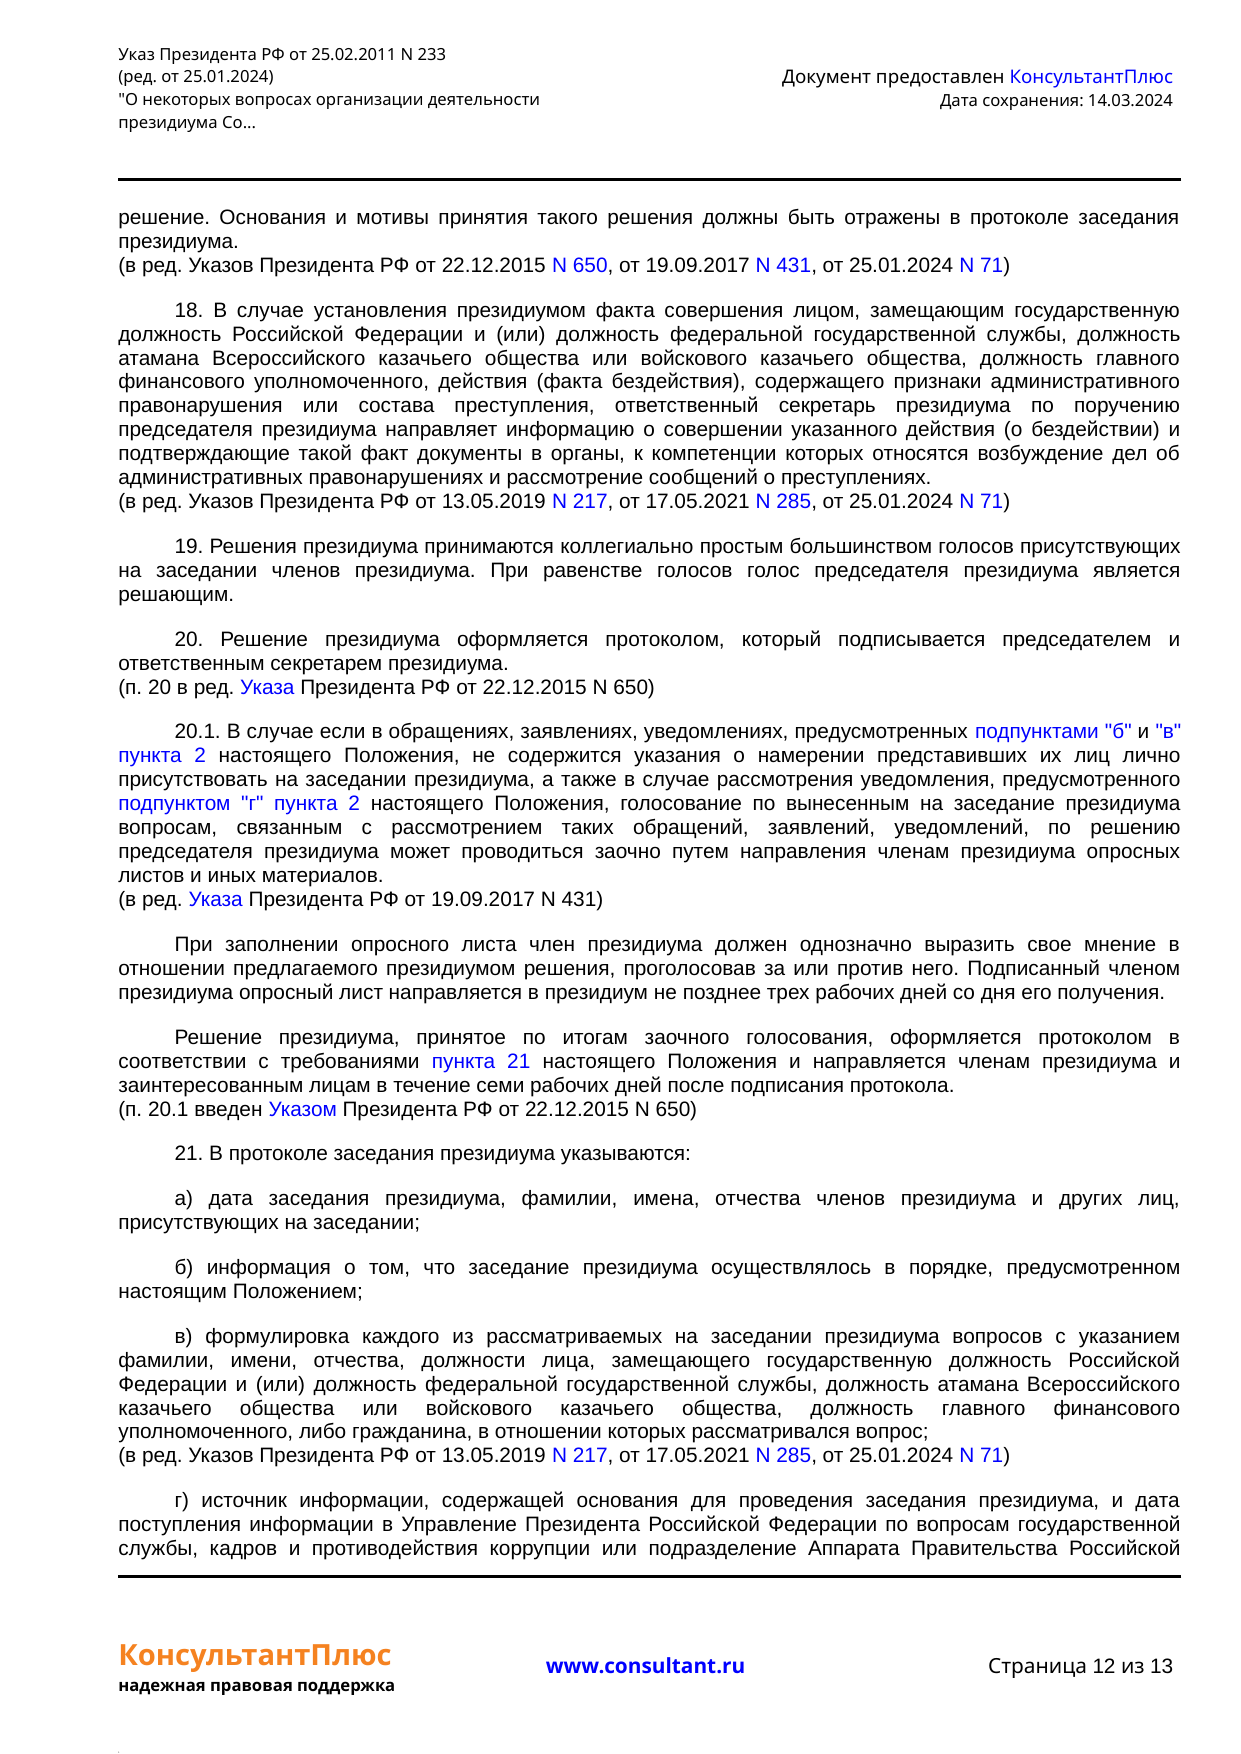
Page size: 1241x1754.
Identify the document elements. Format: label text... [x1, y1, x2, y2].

text (в ред. Указов Президента РФ от 13.05.2019 N 217, от 17.05.2021 N 285, от 25.01.2024 N 71) [118, 489, 1181, 513]
text (в ред. Указа Президента РФ от 19.09.2017 N 431) [118, 887, 1181, 911]
text 21. В протоколе заседания президиума указываются: [118, 1141, 1181, 1165]
text (в ред. Указов Президента РФ от 22.12.2015 N 650, от 19.09.2017 N 431, от 25.01.2024 N 71) [118, 253, 1181, 277]
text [118, 1488, 1181, 1560]
text При заполнении опросного листа член президиума должен однозначно выразить свое мнение в отношении предлагаемого президиумом решения, проголосовав за или против него. Подписанный членом президиума опросный лист направляется в президиум не позднее трех рабочих дней со дня его получения. [118, 932, 1181, 1004]
text (п. 20 в ред. Указа Президента РФ от 22.12.2015 N 650) [118, 674, 1181, 698]
text (в ред. Указов Президента РФ от 13.05.2019 N 217, от 17.05.2021 N 285, от 25.01.2024 N 71) [118, 1443, 1181, 1467]
text б) информация о том, что заседание президиума осуществлялось в порядке, предусмотренном настоящим Положением; [118, 1255, 1181, 1303]
text 18. В случае установления президиумом факта совершения лицом, замещающим государственную должность Российской Федерации и (или) должность федеральной государственной службы, должность атамана Всероссийского казачьего общества или войскового казачьего общества, должность главного финансового уполномоченного, действия (факта бездействия), содержащего признаки административного правонарушения или состава преступления, ответственный секретарь президиума по поручению председателя президиума направляет информацию о совершении указанного действия (о бездействии) и подтверждающие такой факт документы в органы, к компетенции которых относятся возбуждение дел об административных правонарушениях и рассмотрение сообщений о преступлениях. [118, 297, 1181, 489]
text в) формулировка каждого из рассматриваемых на заседании президиума вопросов с указанием фамилии, имени, отчества, должности лица, замещающего государственную должность Российской Федерации и (или) должность федеральной государственной службы, должность атамана Всероссийского казачьего общества или войскового казачьего общества, должность главного финансового уполномоченного, либо гражданина, в отношении которых рассматривался вопрос; [118, 1323, 1181, 1443]
text а) дата заседания президиума, фамилии, имена, отчества членов президиума и других лиц, присутствующих на заседании; [118, 1186, 1181, 1234]
text 20. Решение президиума оформляется протоколом, который подписывается председателем и ответственным секретарем президиума. [118, 627, 1181, 674]
text 20.1. В случае если в обращениях, заявлениях, уведомлениях, предусмотренных подпунктами "б" и "в" пункта 2 настоящего Положения, не содержится указания о намерении представивших их лиц лично присутствовать на заседании президиума, а также в случае рассмотрения уведомления, предусмотренного подпунктом "г" пункта 2 настоящего Положения, голосование по вынесенным на заседание президиума вопросам, связанным с рассмотрением таких обращений, заявлений, уведомлений, по решению председателя президиума может проводиться заочно путем направления членам президиума опросных листов и иных материалов. [118, 719, 1181, 887]
text 19. Решения президиума принимаются коллегиально простым большинством голосов присутствующих на заседании членов президиума. При равенстве голосов голос председателя президиума является решающим. [118, 534, 1181, 606]
text Решение президиума, принятое по итогам заочного голосования, оформляется протоколом в соответствии с требованиями пункта 21 настоящего Положения и направляется членам президиума и заинтересованным лицам в течение семи рабочих дней после подписания протокола. [118, 1024, 1181, 1096]
text (п. 20.1 введен Указом Президента РФ от 22.12.2015 N 650) [118, 1096, 1181, 1120]
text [118, 205, 1181, 253]
